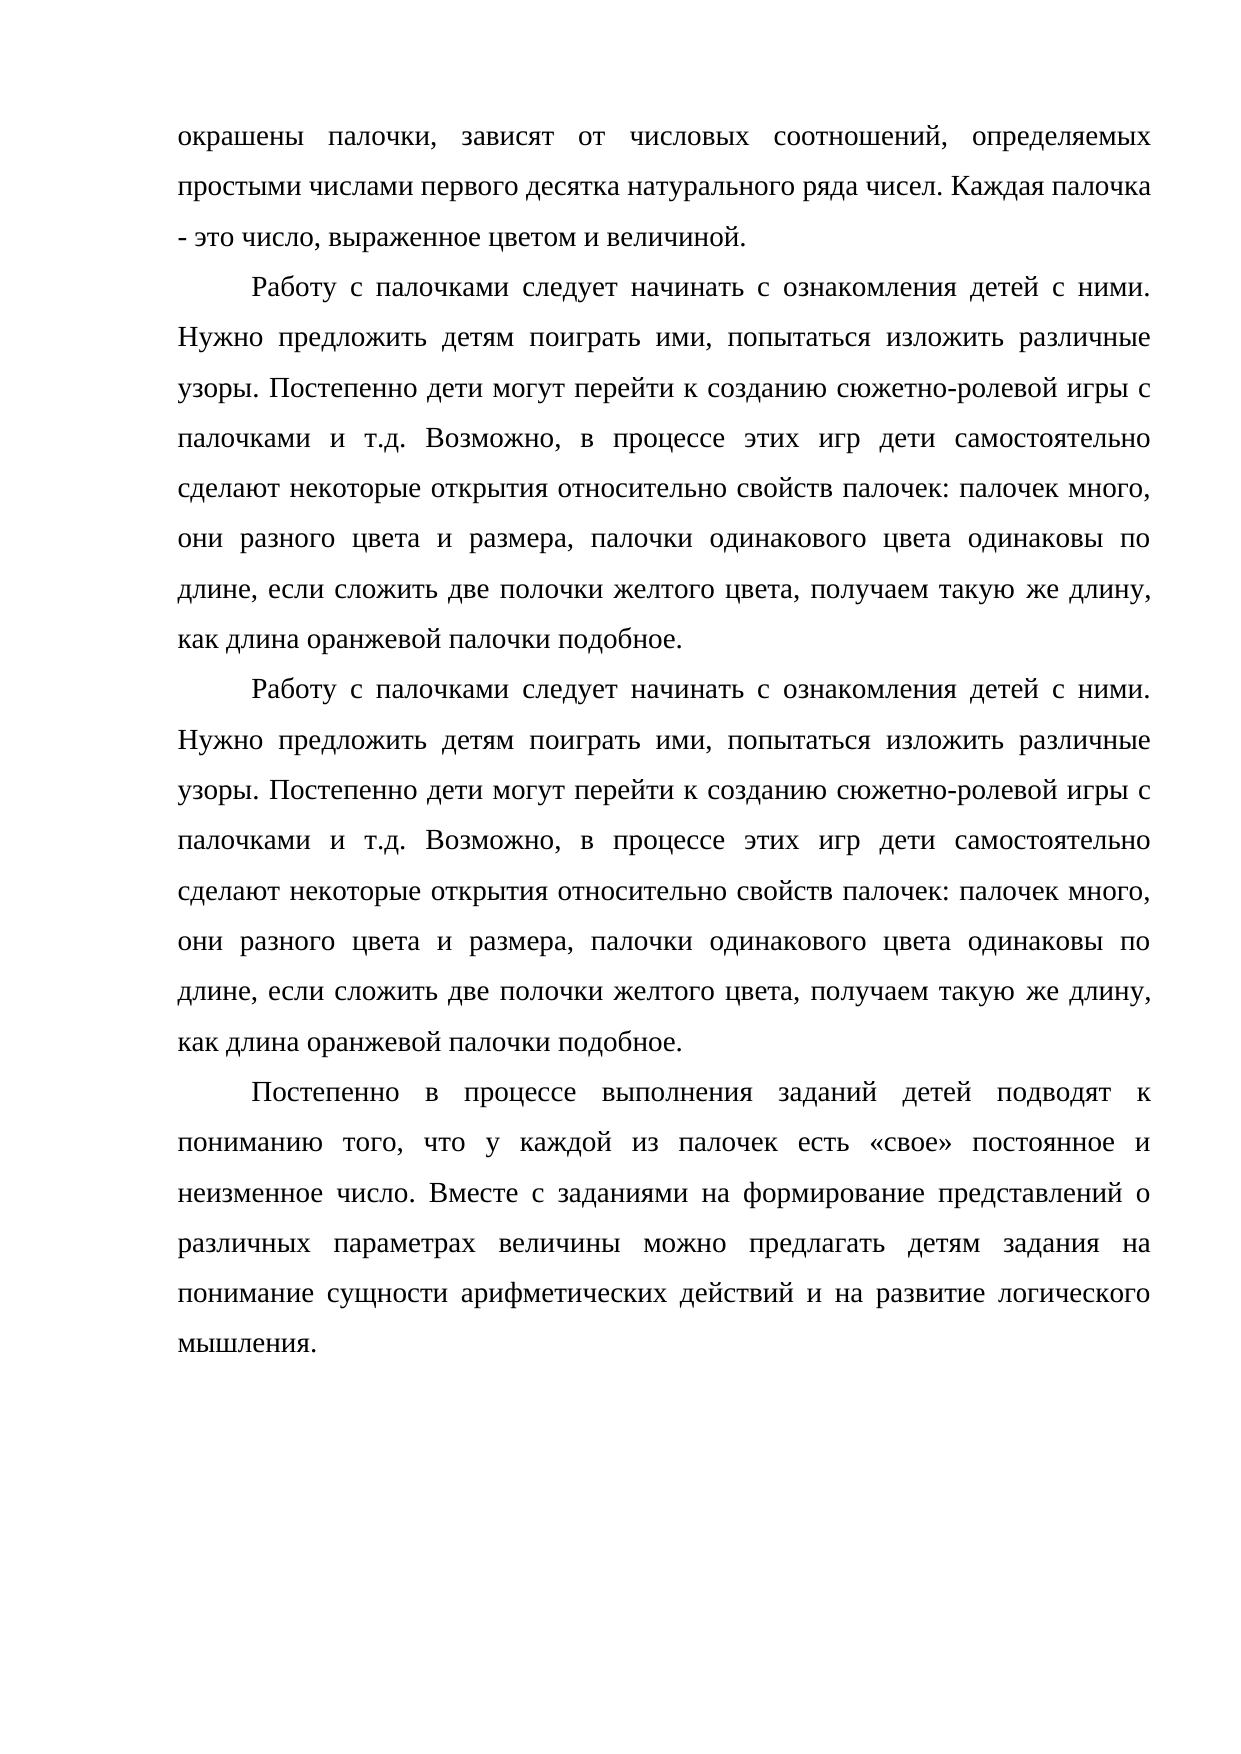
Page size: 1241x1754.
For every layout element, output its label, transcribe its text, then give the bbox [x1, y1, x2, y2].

text Работу с палочками следует начинать с ознакомления детей с ними. Нужно предложить детям поиграть ими, попытаться изложить различные узоры. Постепенно дети могут перейти к созданию сюжетно-ролевой игры с палочками и т.д. Возможно, в процессе этих игр дети самостоятельно сделают некоторые открытия относительно свойств палочек: палочек много, они разного цвета и размера, палочки одинакового цвета одинаковы по длине, если сложить две полочки желтого цвета, получаем такую ​​же длину, как длина оранжевой палочки подобное. [177, 269, 1152, 655]
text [177, 118, 1152, 252]
text Работу с палочками следует начинать с ознакомления детей с ними. Нужно предложить детям поиграть ими, попытаться изложить различные узоры. Постепенно дети могут перейти к созданию сюжетно-ролевой игры с палочками и т.д. Возможно, в процессе этих игр дети самостоятельно сделают некоторые открытия относительно свойств палочек: палочек много, они разного цвета и размера, палочки одинакового цвета одинаковы по длине, если сложить две полочки желтого цвета, получаем такую ​​же длину, как длина оранжевой палочки подобное. [177, 672, 1152, 1057]
text Постепенно в процессе выполнения заданий детей подводят к пониманию того, что у каждой из палочек есть «свое» постоянное и неизменное число. Вместе с заданиями на формирование представлений о различных параметрах величины можно предлагать детям задания на понимание сущности арифметических действий и на развитие логического мышления. [177, 1074, 1152, 1359]
